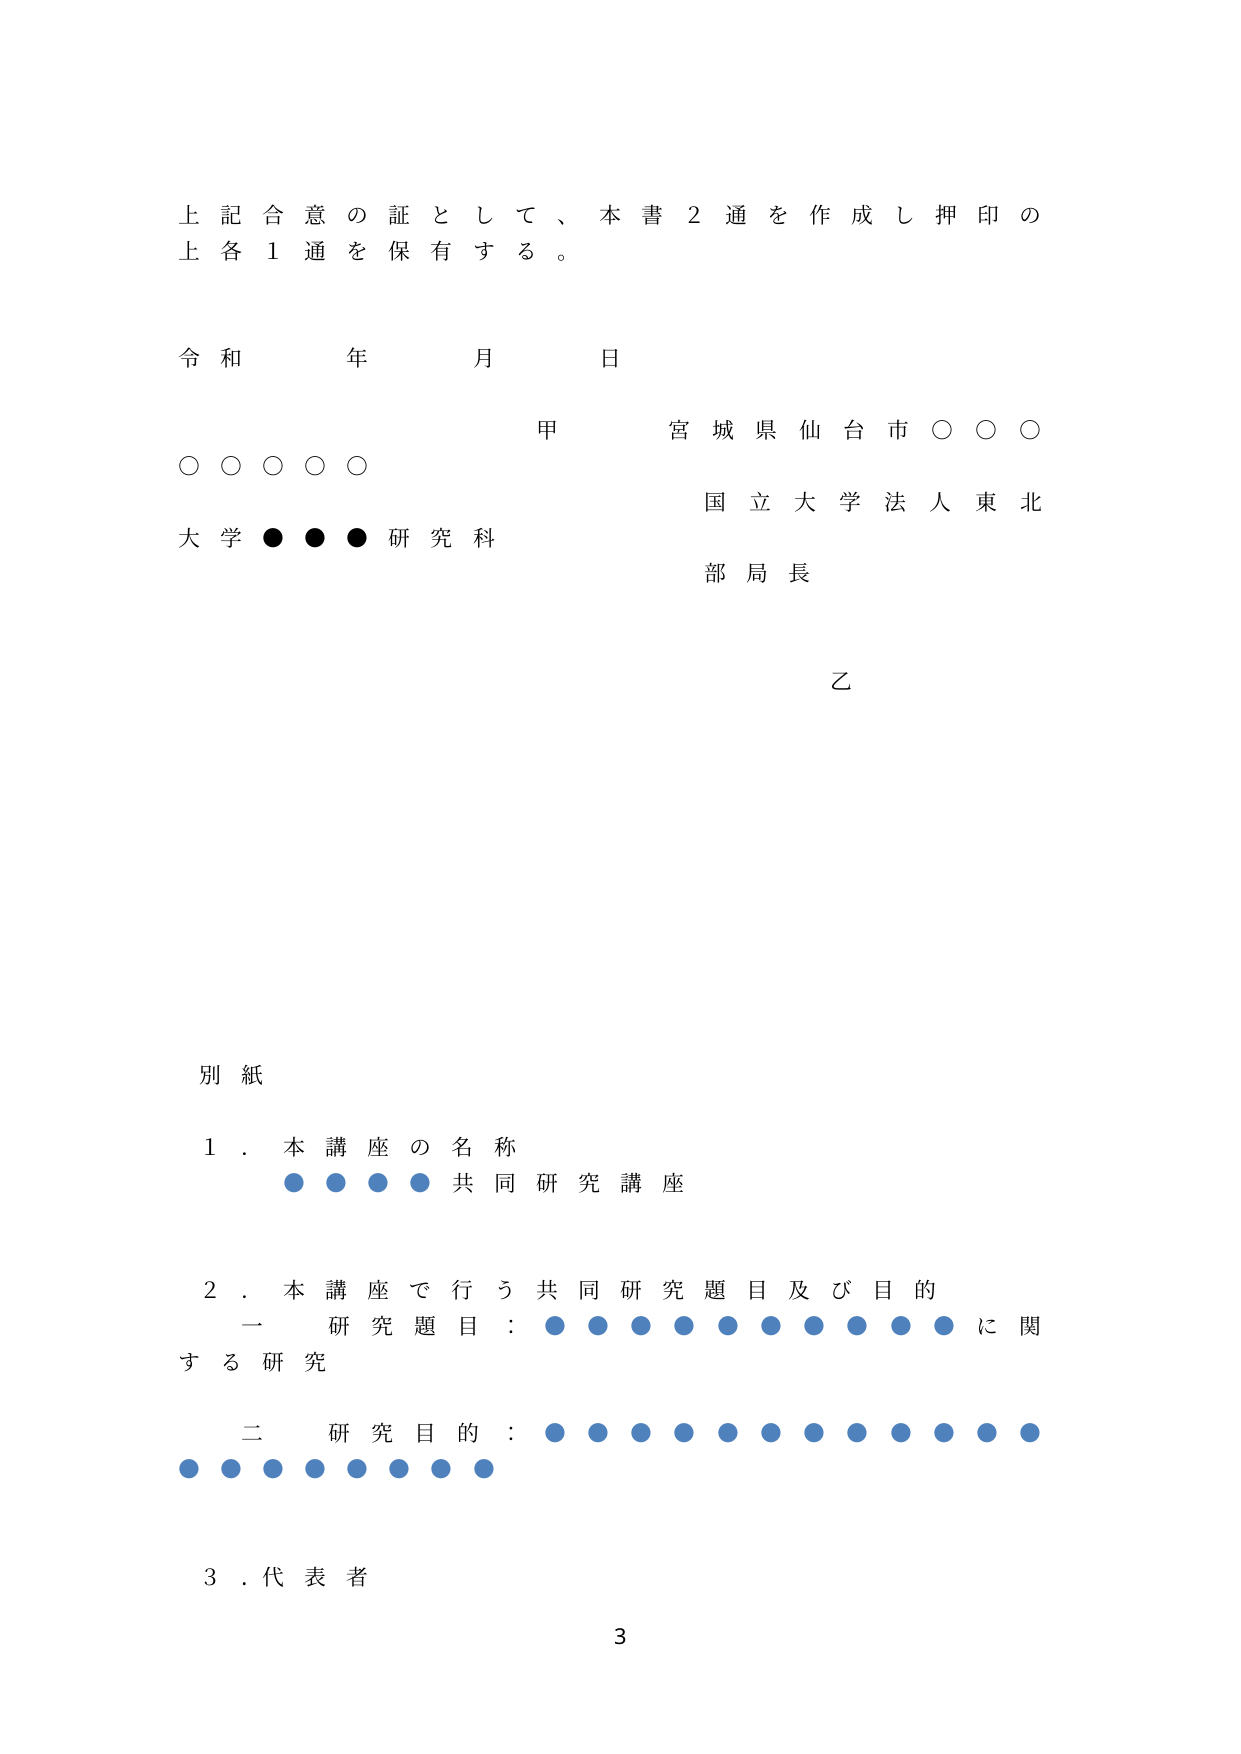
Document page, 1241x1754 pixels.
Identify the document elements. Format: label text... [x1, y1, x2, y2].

text 別紙 [178, 1056, 1062, 1092]
text ２．本講座で行う共同研究題目及び目的 [178, 1271, 1062, 1307]
text 乙 [178, 662, 1062, 698]
text 上記合意の証として、本書２通を作成し押印の上各１通を保有する。 [178, 196, 1062, 268]
text 令和 年 月 日 [178, 339, 1062, 375]
text 甲 宮城県仙台市○○○○○○○○ [178, 411, 1062, 483]
text ３.代表者 [178, 1558, 1062, 1594]
text 部局長 [178, 554, 1062, 590]
text 二 研究目的：●●●●●●●●●●●●●●●●●●●● [178, 1414, 1062, 1486]
text 一 研究題目：●●●●●●●●●●に関する研究 [178, 1307, 1062, 1379]
text ●●●●共同研究講座 [178, 1164, 1062, 1199]
text 国立大学法人東北大学●●●研究科 [178, 483, 1062, 554]
text １．本講座の名称 [178, 1128, 1062, 1164]
